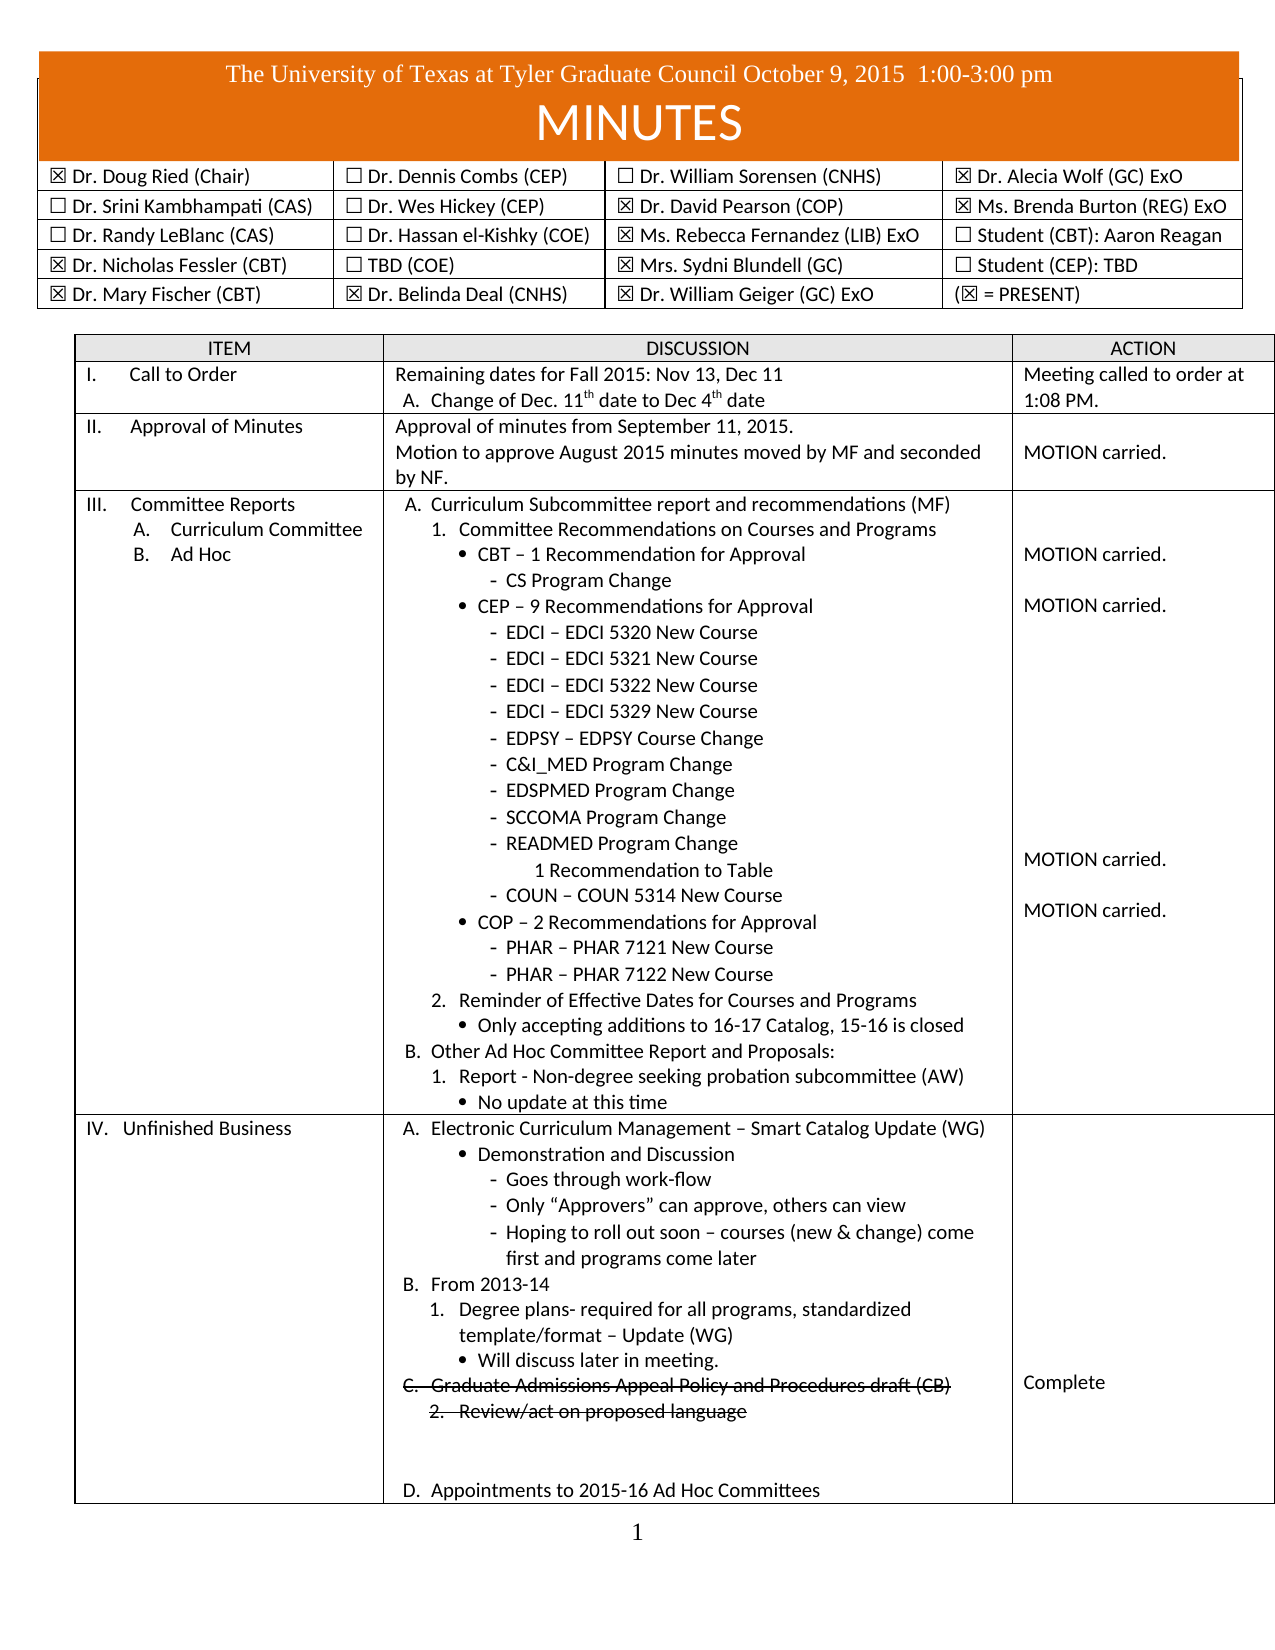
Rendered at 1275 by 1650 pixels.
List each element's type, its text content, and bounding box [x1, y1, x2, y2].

table_cell Dr. Wes Hickey (CEP) [334, 191, 604, 219]
table_cell Dr. Srini Kambhampati (CAS) [38, 191, 333, 219]
table_cell II. Approval of Minutes [76, 414, 383, 490]
table_cell TBD (COE) [334, 250, 604, 278]
table_cell ( = PRESENT) [943, 279, 1242, 308]
table_cell Curriculum Subcommittee report and recommendations (MF) Committee Recommendations on Courses and Programs CBT – 1 Recommendation for Approval CS Program Change CEP – 9 Recommendations for Approval EDCI – EDCI 5320 New Course EDCI – EDCI 5321 New Course EDCI – EDCI 5322 New Course EDCI – EDCI 5329 New Course EDPSY – EDPSY Course Change C&I_MED Program Change EDSPMED Program Change SCCOMA Program Change READMED Program Change 1 Recommendation to Table COUN – COUN 5314 New Course COP – 2 Recommendations for Approval PHAR – PHAR 7121 New Course PHAR – PHAR 7122 New Course Reminder of Effective Dates for Courses and Programs Only accepting additions to 16-17 Catalog, 15-16 is closed Other Ad Hoc Committee Report and Proposals: Report - Non-degree seeking probation subcommittee (AW) No update at this time [384, 491, 1012, 1114]
table_cell Dr. Belinda Deal (CNHS) [334, 279, 604, 308]
table_header Dr. Alecia Wolf (GC) ExO [943, 79, 1242, 190]
table_cell Ms. Brenda Burton (REG) ExO [943, 191, 1242, 219]
table_header ACTION [1013, 335, 1274, 361]
table_cell Student (CEP): TBD [943, 250, 1242, 278]
table_cell Ms. Rebecca Fernandez (LIB) ExO [606, 220, 942, 249]
table_cell Dr. Nicholas Fessler (CBT) [38, 250, 333, 278]
table_cell Meeting called to order at 1:08 PM. [1013, 362, 1274, 412]
table_cell Dr. David Pearson (COP) [606, 191, 942, 219]
table_cell Mrs. Sydni Blundell (GC) [606, 250, 942, 278]
table_cell MOTION carried. [1013, 414, 1274, 490]
table_cell I. Call to Order [76, 362, 383, 412]
table_cell Dr. Mary Fischer (CBT) [38, 279, 333, 308]
table_cell Dr. Randy LeBlanc (CAS) [38, 220, 333, 249]
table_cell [384, 1115, 1012, 1502]
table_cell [76, 1115, 383, 1502]
table_header Dr. Doug Ried (Chair) [38, 79, 333, 190]
table_cell Remaining dates for Fall 2015: Nov 13, Dec 11 Change of Dec. 11th date to Dec 4th date [384, 362, 1012, 412]
table_header DISCUSSION [384, 335, 1012, 361]
table_cell III. Committee Reports Curriculum Committee Ad Hoc [76, 491, 383, 1114]
table_cell Student (CBT): Aaron Reagan [943, 220, 1242, 249]
table_header Dr. William Sorensen (CNHS) [606, 162, 942, 190]
table_cell Approval of minutes from September 11, 2015. Motion to approve August 2015 minutes moved by MF and seconded by NF. [384, 414, 1012, 490]
table_cell Complete [1013, 1115, 1274, 1502]
table_cell Dr. William Geiger (GC) ExO [606, 279, 942, 308]
table_cell Dr. Hassan el-Kishky (COE) [334, 220, 604, 249]
table_header Dr. Dennis Combs (CEP) [334, 162, 604, 190]
table_header ITEM [76, 335, 383, 361]
table_cell MOTION carried. MOTION carried. MOTION carried. MOTION carried. [1013, 491, 1274, 1114]
